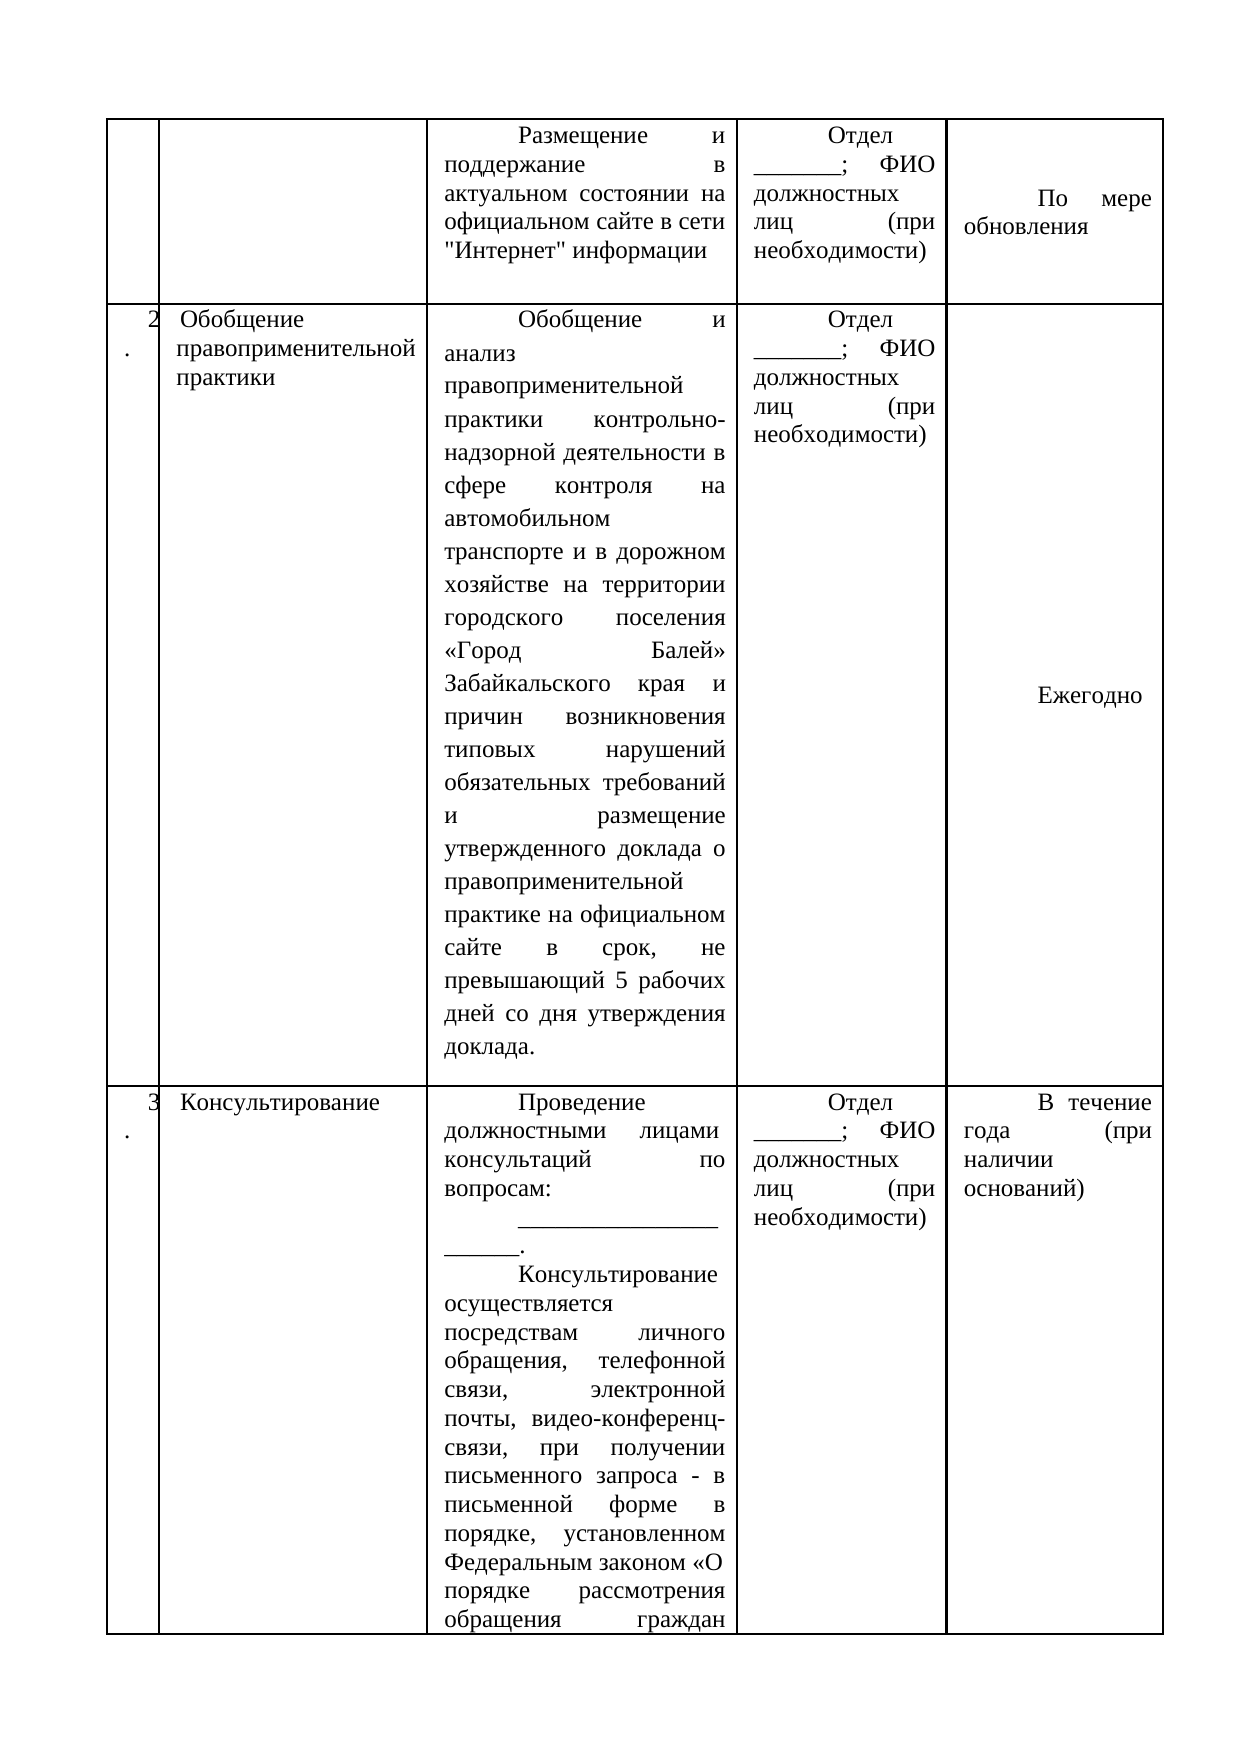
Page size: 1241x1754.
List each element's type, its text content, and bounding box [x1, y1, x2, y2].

table_cell Обобщение правоприменительной практики [160, 305, 426, 1084]
table_cell Отдел _______; ФИО должностных лиц (при необходимости) [738, 305, 945, 1084]
table_cell Обобщение и анализ правоприменительной практики контрольно-надзорной деятельности в сфере контроля на автомобильном транспорте и в дорожном хозяйстве на территории городского поселения «Город Балей» Забайкальского края и причин возникновения типовых нарушений обязательных требований и размещение утвержденного доклада о правоприменительной практике на официальном сайте в срок, не превышающий 5 рабочих дней со дня утверждения доклада. [428, 305, 736, 1084]
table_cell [738, 120, 945, 302]
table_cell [428, 1087, 736, 1633]
table_cell 3. [108, 1087, 158, 1633]
table_cell 2. [108, 305, 158, 1084]
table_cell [948, 1087, 1162, 1633]
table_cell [738, 1087, 945, 1633]
table_cell По мере обновления [948, 120, 1162, 302]
table_cell Консультирование [160, 1087, 426, 1633]
table_cell Ежегодно [948, 305, 1162, 1084]
table_cell Размещение и поддержание в актуальном состоянии на официальном сайте в сети "Интернет" информации [428, 120, 736, 302]
